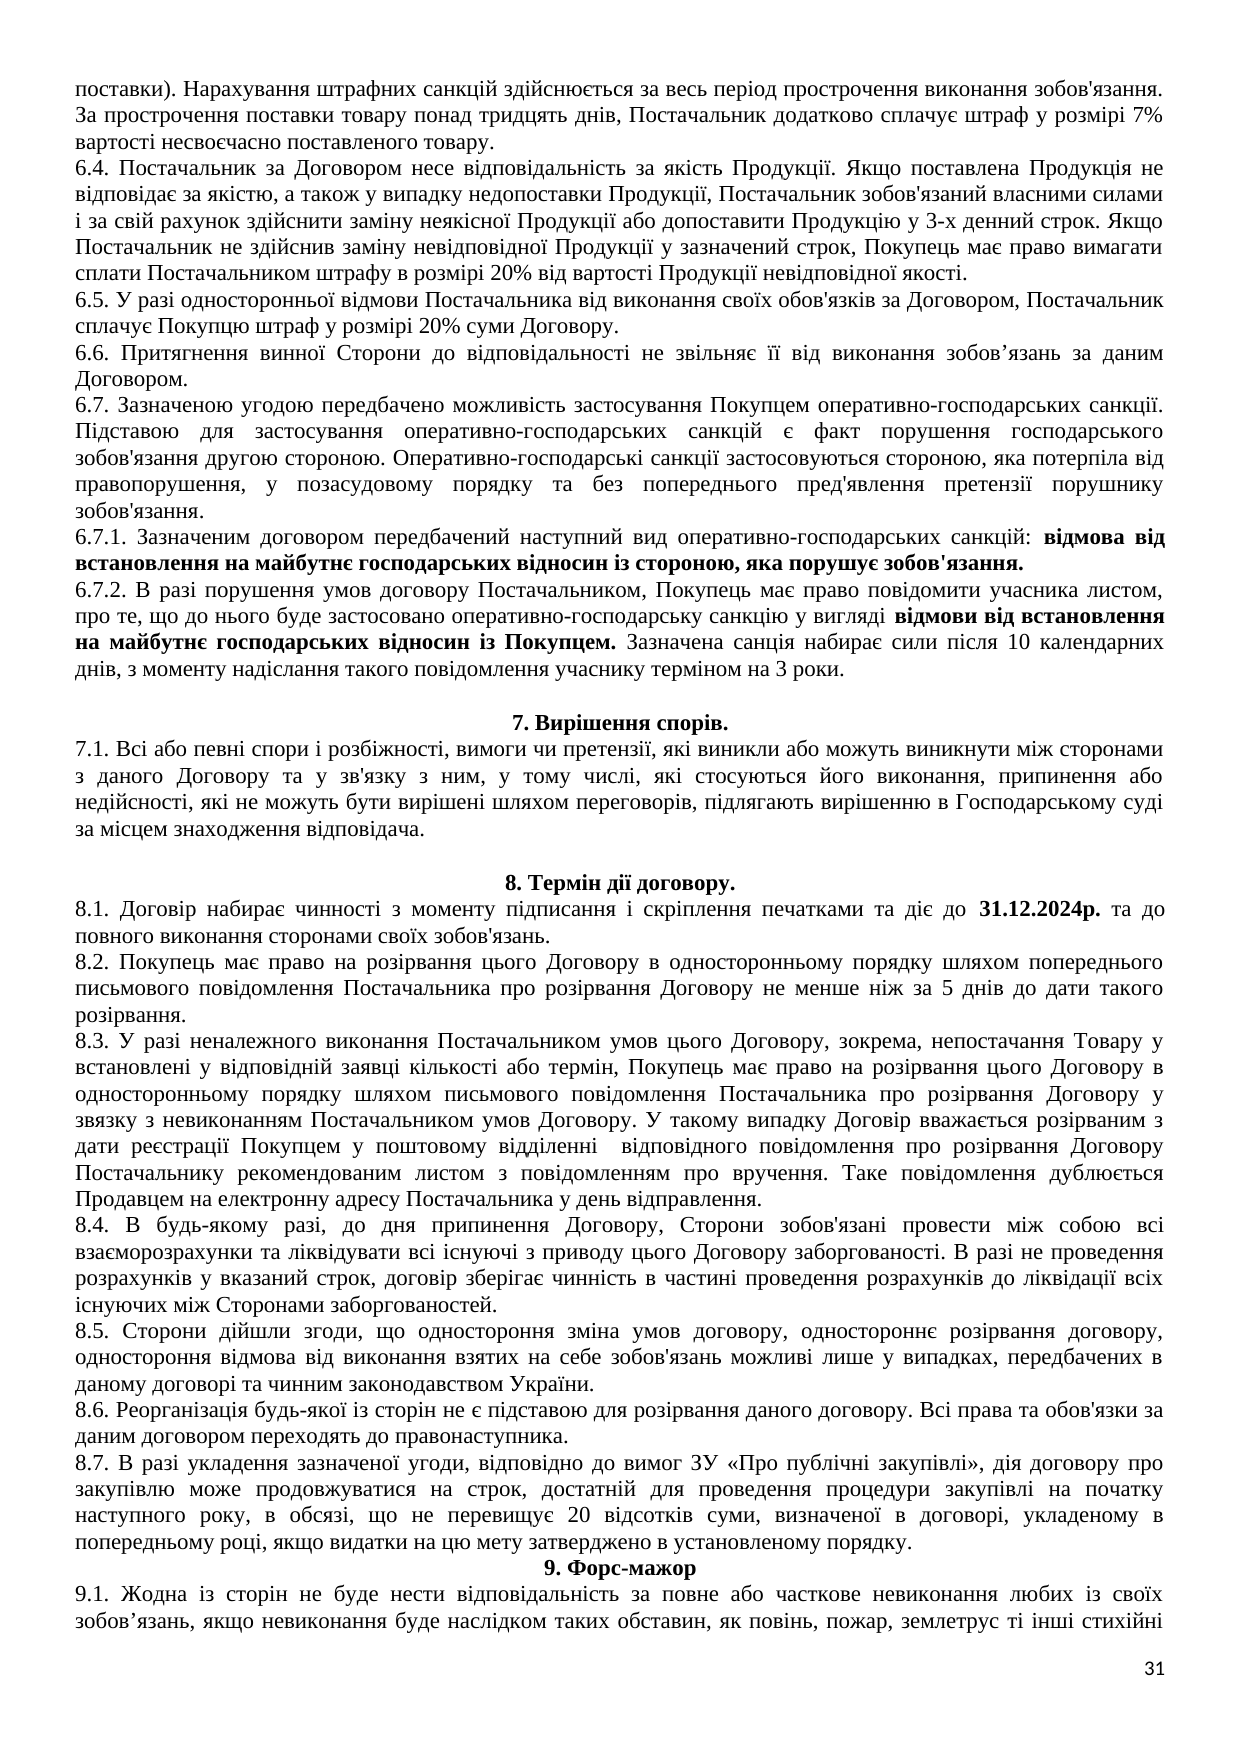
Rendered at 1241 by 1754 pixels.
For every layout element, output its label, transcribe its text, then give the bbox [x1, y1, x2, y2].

text 8.4. В будь-якому разі, до дня припинення Договору, Сторони зобов'язані провести між собою всі взаєморозрахунки та ліквідувати всі існуючі з приводу цього Договору заборгованості. В разі не проведення розрахунків у вказаний строк, договір зберігає чинність в частині проведення розрахунків до ліквідації всіх існуючих між Сторонами заборгованостей. [75, 1212, 1165, 1317]
text 9. Форс-мажор [75, 1554, 1165, 1581]
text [75, 1581, 1165, 1633]
text 6.7. Зазначеною угодою передбачено можливість застосування Покупцем оперативно-господарських санкції. Підставою для застосування оперативно-господарських санкцій є факт порушення господарського зобов'язання другою стороною. Оперативно-господарські санкції застосовуються стороною, яка потерпіла від правопорушення, у позасудовому порядку та без попереднього пред'явлення претензії порушнику зобов'язання. [75, 391, 1165, 523]
text 8.1. Договір набирає чинності з моменту підписання і скріплення печатками та діє до 31.12.2024р. та до повного виконання сторонами своїх зобов'язань. [75, 895, 1165, 948]
text 8.2. Покупець має право на розірвання цього Договору в односторонньому порядку шляхом попереднього письмового повідомлення Постачальника про розірвання Договору не менше ніж за 5 днів до дати такого розірвання. [75, 948, 1165, 1027]
text 7.1. Всі або певні спори і розбіжності, вимоги чи претензії, які виникли або можуть виникнути між сторонами з даного Договору та у зв'язку з ним, у тому числі, які стосуються його виконання, припинення або недійсності, які не можуть бути вирішені шляхом переговорів, підлягають вирішенню в Господарському суді за місцем знаходження відповідача. [75, 736, 1165, 841]
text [75, 75, 1165, 154]
text 6.4. Постачальник за Договором несе відповідальність за якість Продукції. Якщо поставлена Продукція не відповідає за якістю, а також у випадку недопоставки Продукції, Постачальник зобов'язаний власними силами і за свій рахунок здійснити заміну неякісної Продукції або допоставити Продукцію у 3-х денний строк. Якщо Постачальник не здійснив заміну невідповідної Продукції у зазначений строк, Покупець має право вимагати сплати Постачальником штрафу в розмірі 20% від вартості Продукції невідповідної якості. [75, 154, 1165, 286]
text 8.7. В разі укладення зазначеної угоди, відповідно до вимог ЗУ «Про публічні закупівлі», дія договору про закупівлю може продовжуватися на строк, достатній для проведення процедури закупівлі на початку наступного року, в обсязі, що не перевищує 20 відсотків суми, визначеної в договорі, укладеному в попередньому році, якщо видатки на цю мету затверджено в установленому порядку. [75, 1449, 1165, 1554]
text 6.7.2. В разі порушення умов договору Постачальником, Покупець має право повідомити учасника листом, про те, що до нього буде застосовано оперативно-господарську санкцію у вигляді відмови від встановлення на майбутнє господарських відносин із Покупцем. Зазначена санція набирає сили після 10 календарних днів, з моменту надіслання такого повідомлення учаснику терміном на 3 роки. [75, 576, 1165, 681]
text 8.5. Сторони дійшли згоди, що одностороння зміна умов договору, одностороннє розірвання договору, одностороння відмова від виконання взятих на себе зобов'язань можливі лише у випадках, передбачених в даному договорі та чинним законодавством України. [75, 1317, 1165, 1396]
text 8. Термін дії договору. [75, 869, 1165, 895]
text 6.6. Притягнення винної Сторони до відповідальності не звільняє її від виконання зобов’язань за даним Договором. [75, 338, 1165, 391]
text 6.5. У разі односторонньої відмови Постачальника від виконання своїх обов'язків за Договором, Постачальник сплачує Покупцю штраф у розмірі 20% суми Договору. [75, 286, 1165, 338]
text 8.3. У разі неналежного виконання Постачальником умов цього Договору, зокрема, непостачання Товару у встановлені у відповідній заявці кількості або термін, Покупець має право на розірвання цього Договору в односторонньому порядку шляхом письмового повідомлення Постачальника про розірвання Договору у звязку з невиконанням Постачальником умов Договору. У такому випадку Договір вважається розірваним з дати реєстрації Покупцем у поштовому відділенні відповідного повідомлення про розірвання Договору Постачальнику рекомендованим листом з повідомленням про вручення. Таке повідомлення дублюється Продавцем на електронну адресу Постачальника у день відправлення. [75, 1027, 1165, 1212]
text 7. Вирішення спорів. [75, 709, 1165, 736]
text 6.7.1. Зазначеним договором передбачений наступний вид оперативно-господарських санкцій: відмова від встановлення на майбутнє господарських відносин із стороною, яка порушує зобов'язання. [75, 523, 1165, 576]
text 8.6. Реорганізація будь-якої із сторін не є підставою для розірвання даного договору. Всі права та обов'язки за даним договором переходять до правонаступника. [75, 1396, 1165, 1449]
